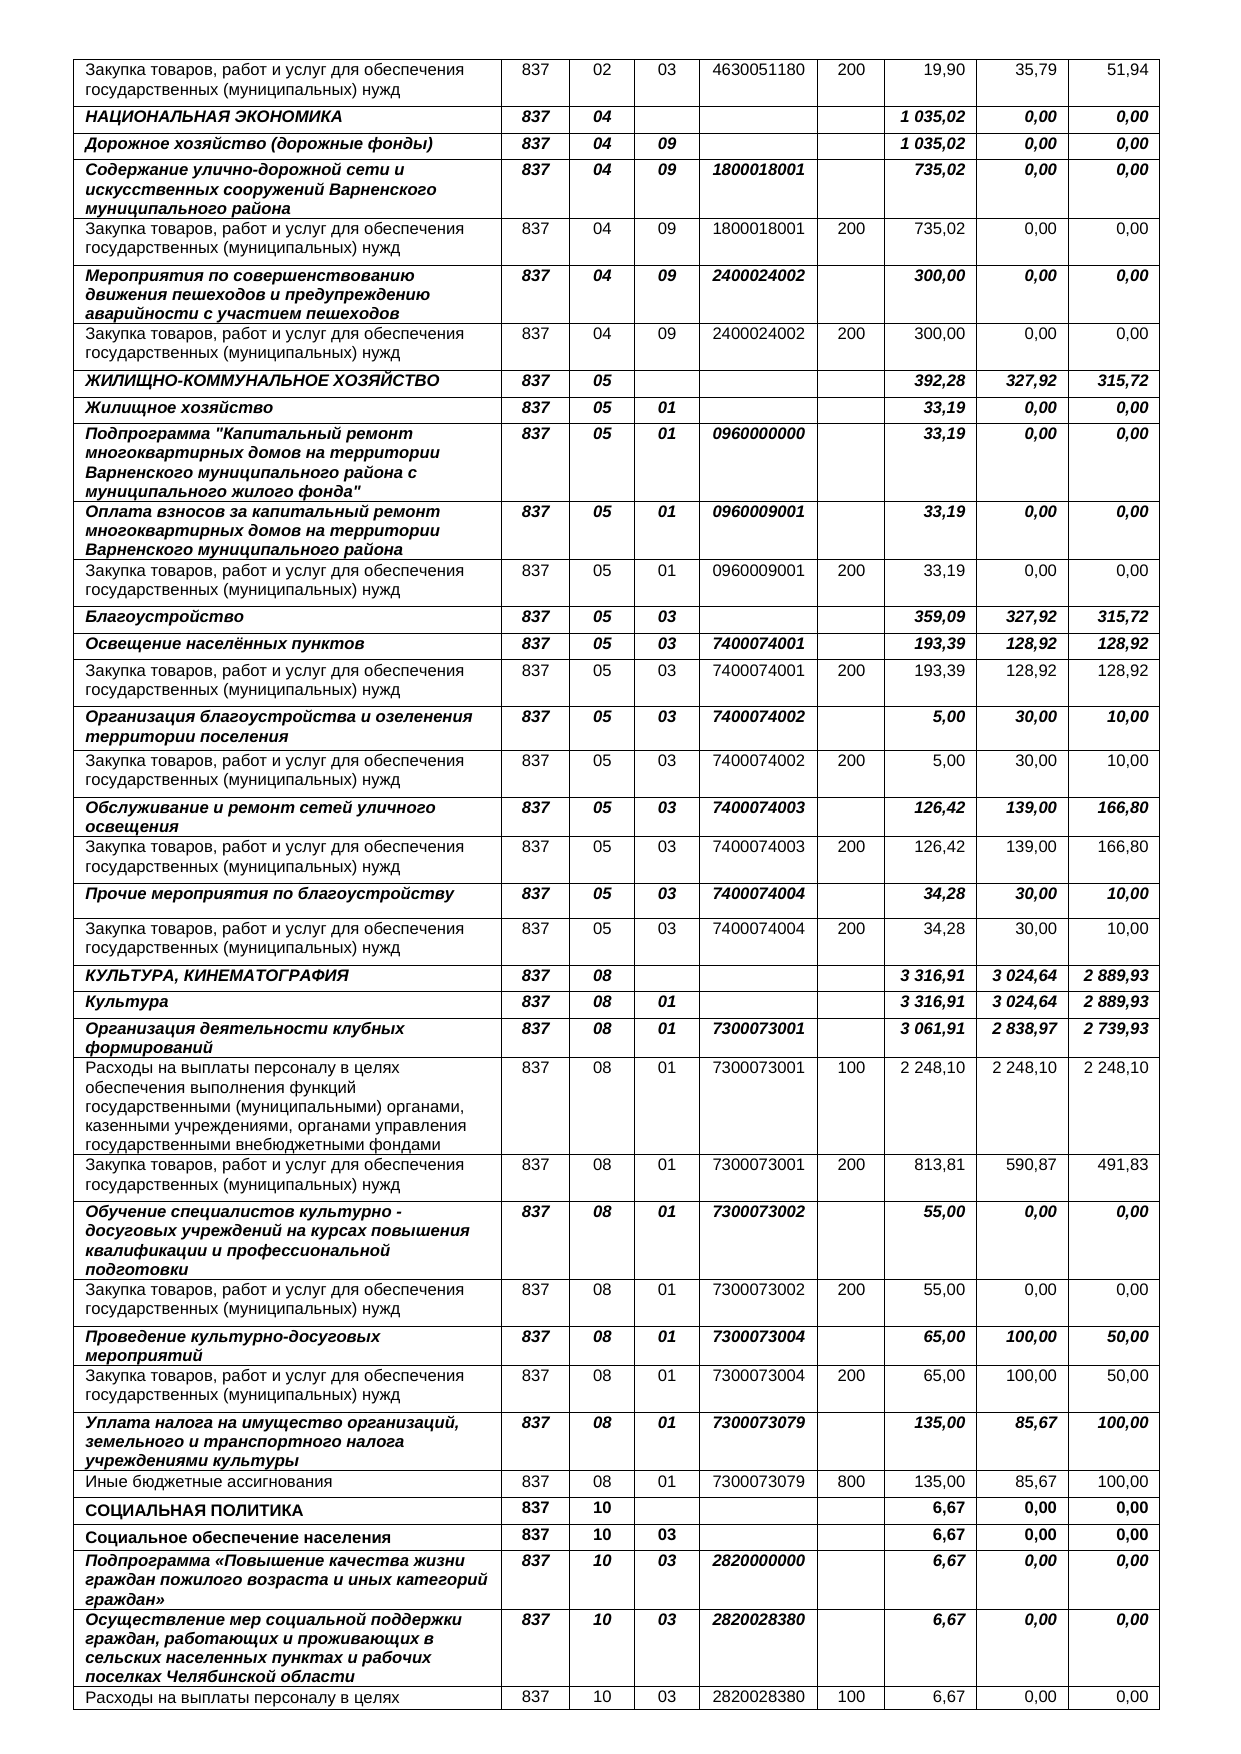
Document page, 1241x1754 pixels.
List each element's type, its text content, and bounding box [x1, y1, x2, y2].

table_cell 04 [570, 266, 634, 323]
table_cell 0,00 [977, 1551, 1068, 1608]
table_cell Проведение культурно-досуговых мероприятий [74, 1327, 501, 1365]
table_cell 128,92 [977, 660, 1068, 706]
table_cell Закупка товаров, работ и услуг для обеспечения государственных (муниципальных) нужд [74, 1155, 501, 1201]
table_cell 30,00 [977, 884, 1068, 918]
table_cell 837 [502, 919, 569, 965]
table_cell 01 [635, 992, 699, 1018]
table_cell 200 [818, 1280, 884, 1326]
table_cell Закупка товаров, работ и услуг для обеспечения государственных (муниципальных) нужд [74, 919, 501, 965]
table_cell Закупка товаров, работ и услуг для обеспечения государственных (муниципальных) нужд [74, 1280, 501, 1326]
table_cell 05 [570, 884, 634, 918]
table_cell 735,02 [885, 160, 976, 218]
table_cell Освещение населённых пунктов [74, 634, 501, 659]
table_cell 6,67 [885, 1687, 976, 1708]
table_cell [818, 607, 884, 633]
table_cell 2 739,93 [1069, 1019, 1159, 1057]
table_cell 01 [635, 1413, 699, 1470]
table_cell 193,39 [885, 660, 976, 706]
table_cell 7300073002 [700, 1280, 817, 1326]
table_cell 837 [502, 1413, 569, 1470]
table_cell 100,00 [977, 1327, 1068, 1365]
table_cell [700, 1525, 817, 1550]
table_cell 837 [502, 966, 569, 991]
table_cell 01 [635, 424, 699, 501]
table_cell 03 [635, 60, 699, 106]
table_cell 2 248,10 [1069, 1058, 1159, 1154]
table_cell 837 [502, 1551, 569, 1608]
table_cell 85,67 [977, 1413, 1068, 1470]
table_cell 837 [502, 134, 569, 159]
table_cell 3 316,91 [885, 992, 976, 1018]
table_cell 30,00 [977, 751, 1068, 797]
table_cell 03 [635, 1525, 699, 1550]
table_cell 837 [502, 634, 569, 659]
table_cell 08 [570, 1413, 634, 1470]
table_cell 126,42 [885, 837, 976, 883]
table_cell 01 [635, 1366, 699, 1412]
table_cell 10,00 [1069, 884, 1159, 918]
table_cell 05 [570, 707, 634, 750]
table_cell 100,00 [1069, 1471, 1159, 1497]
table_cell Закупка товаров, работ и услуг для обеспечения государственных (муниципальных) нужд [74, 324, 501, 370]
table_cell 05 [570, 751, 634, 797]
table_cell 08 [570, 1366, 634, 1412]
table_cell 0,00 [977, 1280, 1068, 1326]
table_cell 0,00 [1069, 398, 1159, 423]
table_cell 08 [570, 1471, 634, 1497]
table_cell 1800018001 [700, 160, 817, 218]
table_cell [700, 966, 817, 991]
table_cell 08 [570, 1202, 634, 1279]
table_cell КУЛЬТУРА, КИНЕМАТОГРАФИЯ [74, 966, 501, 991]
table_cell [635, 966, 699, 991]
table_cell 139,00 [977, 837, 1068, 883]
table_cell 05 [570, 798, 634, 836]
table_cell [818, 1327, 884, 1365]
table_cell 200 [818, 919, 884, 965]
table_cell Уплата налога на имущество организаций, земельного и транспортного налога учреждениями культуры [74, 1413, 501, 1470]
table_cell 837 [502, 1687, 569, 1708]
table_cell 0960009001 [700, 502, 817, 559]
table_cell 837 [502, 1366, 569, 1412]
table_cell 19,90 [885, 60, 976, 106]
table_cell 3 061,91 [885, 1019, 976, 1057]
table_cell Социальное обеспечение населения [74, 1525, 501, 1550]
table_cell Закупка товаров, работ и услуг для обеспечения государственных (муниципальных) нужд [74, 60, 501, 106]
table_cell 65,00 [885, 1366, 976, 1412]
table_cell 2 248,10 [977, 1058, 1068, 1154]
table_cell 03 [635, 634, 699, 659]
table_cell 491,83 [1069, 1155, 1159, 1201]
table_cell 126,42 [885, 798, 976, 836]
table_cell 7300073004 [700, 1366, 817, 1412]
table_cell 837 [502, 1058, 569, 1154]
table_cell [818, 634, 884, 659]
table_cell 139,00 [977, 798, 1068, 836]
table_cell 08 [570, 1019, 634, 1057]
table_cell 7400074004 [700, 884, 817, 918]
table_cell 7300073079 [700, 1471, 817, 1497]
table_cell 0,00 [977, 398, 1068, 423]
table_cell 135,00 [885, 1471, 976, 1497]
table_cell 100 [818, 1687, 884, 1708]
table_cell 01 [635, 1019, 699, 1057]
table_cell 05 [570, 660, 634, 706]
table_cell 800 [818, 1471, 884, 1497]
table_cell 0,00 [1069, 1280, 1159, 1326]
table_cell 01 [635, 560, 699, 606]
table_cell [818, 160, 884, 218]
table_cell 2820028380 [700, 1610, 817, 1686]
table_cell 10 [570, 1610, 634, 1686]
table_cell 590,87 [977, 1155, 1068, 1201]
table_cell 813,81 [885, 1155, 976, 1201]
table_cell [635, 1498, 699, 1523]
table_cell 837 [502, 60, 569, 106]
table_cell 10 [570, 1498, 634, 1523]
table_cell 33,19 [885, 398, 976, 423]
table_cell 200 [818, 219, 884, 264]
table_cell Осуществление мер социальной поддержки граждан, работающих и проживающих в сельских населенных пунктах и рабочих поселках Челябинской области [74, 1610, 501, 1686]
table_cell 0,00 [977, 160, 1068, 218]
table_cell 09 [635, 324, 699, 370]
table_cell 85,67 [977, 1471, 1068, 1497]
table_cell 6,67 [885, 1551, 976, 1608]
table_cell 55,00 [885, 1280, 976, 1326]
table_cell 03 [635, 607, 699, 633]
table_cell 35,79 [977, 60, 1068, 106]
table_cell 837 [502, 992, 569, 1018]
table_cell 0,00 [1069, 1610, 1159, 1686]
table_cell 128,92 [1069, 660, 1159, 706]
table_cell [818, 884, 884, 918]
table_cell 03 [635, 884, 699, 918]
table_cell 0,00 [1069, 1551, 1159, 1608]
table_cell 0,00 [977, 107, 1068, 133]
table_cell 6,67 [885, 1498, 976, 1523]
table_cell Иные бюджетные ассигнования [74, 1471, 501, 1497]
table_cell Закупка товаров, работ и услуг для обеспечения государственных (муниципальных) нужд [74, 751, 501, 797]
table_cell Закупка товаров, работ и услуг для обеспечения государственных (муниципальных) нужд [74, 1366, 501, 1412]
table_cell 200 [818, 1155, 884, 1201]
table_cell Закупка товаров, работ и услуг для обеспечения государственных (муниципальных) нужд [74, 219, 501, 264]
table_cell 837 [502, 219, 569, 264]
table_cell 2 838,97 [977, 1019, 1068, 1057]
table_cell [818, 992, 884, 1018]
table_cell Подпрограмма "Капитальный ремонт многоквартирных домов на территории Варненского муниципального района с муниципального жилого фонда" [74, 424, 501, 501]
table_cell Обслуживание и ремонт сетей уличного освещения [74, 798, 501, 836]
table_cell 03 [635, 798, 699, 836]
table_cell 05 [570, 607, 634, 633]
table_cell 0960000000 [700, 424, 817, 501]
table_cell 10 [570, 1687, 634, 1708]
table_cell 5,00 [885, 707, 976, 750]
table_cell [700, 398, 817, 423]
table_cell Культура [74, 992, 501, 1018]
table_cell 735,02 [885, 219, 976, 264]
table_cell 0,00 [1069, 219, 1159, 264]
table_cell 10 [570, 1551, 634, 1608]
table_cell 10 [570, 1525, 634, 1550]
table_cell Дорожное хозяйство (дорожные фонды) [74, 134, 501, 159]
table_cell 7300073001 [700, 1058, 817, 1154]
table_cell 04 [570, 107, 634, 133]
table_cell Подпрограмма «Повышение качества жизни граждан пожилого возраста и иных категорий граждан» [74, 1551, 501, 1608]
table_cell 2 248,10 [885, 1058, 976, 1154]
table_cell 01 [635, 1471, 699, 1497]
table_cell 2 889,93 [1069, 992, 1159, 1018]
table_cell 7300073001 [700, 1019, 817, 1057]
table_cell 2820000000 [700, 1551, 817, 1608]
table_cell 0,00 [977, 266, 1068, 323]
table_cell 837 [502, 1280, 569, 1326]
table_cell 10,00 [1069, 751, 1159, 797]
table_cell СОЦИАЛЬНАЯ ПОЛИТИКА [74, 1498, 501, 1523]
table_cell 7300073079 [700, 1413, 817, 1470]
table_cell [700, 992, 817, 1018]
table_cell 837 [502, 798, 569, 836]
table_cell 09 [635, 134, 699, 159]
table_cell 837 [502, 371, 569, 397]
table_cell Обучение специалистов культурно - досуговых учреждений на курсах повышения квалификации и профессиональной подготовки [74, 1202, 501, 1279]
table_cell 0,00 [1069, 134, 1159, 159]
table_cell 04 [570, 219, 634, 264]
table_cell 837 [502, 884, 569, 918]
table_cell 05 [570, 371, 634, 397]
table_cell [700, 371, 817, 397]
table_cell 08 [570, 1058, 634, 1154]
table_cell Закупка товаров, работ и услуг для обеспечения государственных (муниципальных) нужд [74, 837, 501, 883]
table_cell 04 [570, 160, 634, 218]
table_cell 837 [502, 1498, 569, 1523]
table_cell 05 [570, 424, 634, 501]
table_cell 837 [502, 160, 569, 218]
table_cell [818, 371, 884, 397]
table_cell 03 [635, 1687, 699, 1708]
table_cell 200 [818, 837, 884, 883]
table_cell Оплата взносов за капитальный ремонт многоквартирных домов на территории Варненского муниципального района [74, 502, 501, 559]
table_cell 837 [502, 1471, 569, 1497]
table_cell 837 [502, 1019, 569, 1057]
table_cell 08 [570, 992, 634, 1018]
table_cell [818, 424, 884, 501]
table_cell 837 [502, 560, 569, 606]
table_cell [700, 607, 817, 633]
table_cell 05 [570, 634, 634, 659]
table_cell 33,19 [885, 502, 976, 559]
table_cell [818, 707, 884, 750]
table_cell 2400024002 [700, 266, 817, 323]
table_cell 0,00 [1069, 424, 1159, 501]
table_cell 03 [635, 660, 699, 706]
table_cell 837 [502, 660, 569, 706]
table_cell 1 035,02 [885, 107, 976, 133]
table_cell 837 [502, 1155, 569, 1201]
table_cell 1 035,02 [885, 134, 976, 159]
table_cell [818, 134, 884, 159]
table_cell 837 [502, 266, 569, 323]
table_cell 7400074003 [700, 837, 817, 883]
table_cell 100,00 [977, 1366, 1068, 1412]
table_cell 51,94 [1069, 60, 1159, 106]
table_cell Организация благоустройства и озеленения территории поселения [74, 707, 501, 750]
table_cell [700, 134, 817, 159]
table_cell [818, 1610, 884, 1686]
table_cell [818, 107, 884, 133]
table_cell 3 024,64 [977, 966, 1068, 991]
table_cell 5,00 [885, 751, 976, 797]
table_cell 200 [818, 660, 884, 706]
table_cell 04 [570, 134, 634, 159]
table_cell 01 [635, 398, 699, 423]
table_cell [818, 502, 884, 559]
table_cell [700, 107, 817, 133]
table_cell 837 [502, 398, 569, 423]
table_cell 7400074001 [700, 660, 817, 706]
table_cell 166,80 [1069, 798, 1159, 836]
table_cell 10,00 [1069, 707, 1159, 750]
table_cell 08 [570, 966, 634, 991]
table_cell 0,00 [977, 219, 1068, 264]
table_cell 0,00 [977, 424, 1068, 501]
table_cell 09 [635, 266, 699, 323]
table_cell 65,00 [885, 1327, 976, 1365]
table_cell 08 [570, 1155, 634, 1201]
table_cell 05 [570, 398, 634, 423]
table_cell 0,00 [1069, 266, 1159, 323]
table_cell [818, 1202, 884, 1279]
table_cell [818, 798, 884, 836]
table_cell 03 [635, 1610, 699, 1686]
table_cell 01 [635, 1202, 699, 1279]
table_cell 6,67 [885, 1610, 976, 1686]
table_cell 03 [635, 919, 699, 965]
table_cell 837 [502, 1525, 569, 1550]
table_cell 34,28 [885, 919, 976, 965]
table_cell 315,72 [1069, 371, 1159, 397]
table_cell 200 [818, 751, 884, 797]
table_cell 0960009001 [700, 560, 817, 606]
table_cell ЖИЛИЩНО-КОММУНАЛЬНОЕ ХОЗЯЙСТВО [74, 371, 501, 397]
table_cell 837 [502, 1202, 569, 1279]
table_cell 04 [570, 324, 634, 370]
table_cell 05 [570, 837, 634, 883]
table_cell 0,00 [1069, 160, 1159, 218]
table_cell 08 [570, 1327, 634, 1365]
table_cell 200 [818, 60, 884, 106]
table_cell 01 [635, 1155, 699, 1201]
table_cell 300,00 [885, 324, 976, 370]
table_cell [818, 266, 884, 323]
table_cell 05 [570, 560, 634, 606]
table_cell 01 [635, 1327, 699, 1365]
table_cell 03 [635, 707, 699, 750]
table_cell [818, 1019, 884, 1057]
table_cell [818, 1498, 884, 1523]
table_cell 0,00 [977, 324, 1068, 370]
table_cell [818, 1413, 884, 1470]
table_cell 30,00 [977, 919, 1068, 965]
table_cell 3 316,91 [885, 966, 976, 991]
table_cell 100 [818, 1058, 884, 1154]
table_cell 166,80 [1069, 837, 1159, 883]
table_cell 09 [635, 160, 699, 218]
table_cell [818, 966, 884, 991]
table_cell 0,00 [1069, 1687, 1159, 1708]
table_cell 0,00 [977, 502, 1068, 559]
table_cell 0,00 [977, 1610, 1068, 1686]
table_cell Мероприятия по совершенствованию движения пешеходов и предупреждению аварийности с участием пешеходов [74, 266, 501, 323]
table_cell 3 024,64 [977, 992, 1068, 1018]
table_cell 0,00 [1069, 1202, 1159, 1279]
table_cell 837 [502, 607, 569, 633]
table_cell 0,00 [977, 1202, 1068, 1279]
table_cell 55,00 [885, 1202, 976, 1279]
table_cell 100,00 [1069, 1413, 1159, 1470]
table_cell 01 [635, 1280, 699, 1326]
table_cell 01 [635, 1058, 699, 1154]
table_cell 01 [635, 502, 699, 559]
table_cell 0,00 [977, 1498, 1068, 1523]
table_cell 837 [502, 1610, 569, 1686]
table_cell 135,00 [885, 1413, 976, 1470]
table_cell 837 [502, 424, 569, 501]
table_cell 128,92 [1069, 634, 1159, 659]
table_cell 128,92 [977, 634, 1068, 659]
table_cell [700, 1498, 817, 1523]
table_cell 30,00 [977, 707, 1068, 750]
table_cell 7300073002 [700, 1202, 817, 1279]
table_cell 50,00 [1069, 1366, 1159, 1412]
table_cell 10,00 [1069, 919, 1159, 965]
table_cell 200 [818, 1366, 884, 1412]
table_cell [74, 1687, 501, 1708]
table_cell [818, 1525, 884, 1550]
table_cell 03 [635, 837, 699, 883]
table_cell 315,72 [1069, 607, 1159, 633]
table_cell Жилищное хозяйство [74, 398, 501, 423]
table_cell 837 [502, 751, 569, 797]
table_cell 300,00 [885, 266, 976, 323]
table_cell Организация деятельности клубных формирований [74, 1019, 501, 1057]
table_cell 837 [502, 502, 569, 559]
table_cell 837 [502, 837, 569, 883]
table_cell 193,39 [885, 634, 976, 659]
table_cell 327,92 [977, 607, 1068, 633]
table_cell 03 [635, 1551, 699, 1608]
table_cell 7400074002 [700, 707, 817, 750]
table_cell 05 [570, 919, 634, 965]
table_cell [635, 107, 699, 133]
table_cell 837 [502, 324, 569, 370]
table_cell [635, 371, 699, 397]
table_cell Благоустройство [74, 607, 501, 633]
table_cell 392,28 [885, 371, 976, 397]
table_cell 7400074003 [700, 798, 817, 836]
table_cell 837 [502, 707, 569, 750]
table_cell Закупка товаров, работ и услуг для обеспечения государственных (муниципальных) нужд [74, 660, 501, 706]
table_cell 327,92 [977, 371, 1068, 397]
table_cell Закупка товаров, работ и услуг для обеспечения государственных (муниципальных) нужд [74, 560, 501, 606]
table_cell 200 [818, 324, 884, 370]
table_cell 08 [570, 1280, 634, 1326]
table_cell 359,09 [885, 607, 976, 633]
table_cell 7300073004 [700, 1327, 817, 1365]
table_cell 200 [818, 560, 884, 606]
table_cell 6,67 [885, 1525, 976, 1550]
table_cell 7400074001 [700, 634, 817, 659]
table_cell 0,00 [1069, 107, 1159, 133]
table_cell 2820028380 [700, 1687, 817, 1708]
table_cell 0,00 [1069, 502, 1159, 559]
table_cell 33,19 [885, 424, 976, 501]
table_cell Прочие мероприятия по благоустройству [74, 884, 501, 918]
table_cell 7300073001 [700, 1155, 817, 1201]
table_cell 837 [502, 1327, 569, 1365]
table_cell 1800018001 [700, 219, 817, 264]
table_cell 50,00 [1069, 1327, 1159, 1365]
table_cell 7400074002 [700, 751, 817, 797]
table_cell 03 [635, 751, 699, 797]
table_cell [818, 398, 884, 423]
table_cell 0,00 [1069, 324, 1159, 370]
table_cell 02 [570, 60, 634, 106]
table_cell [818, 1551, 884, 1608]
table_cell 0,00 [977, 1525, 1068, 1550]
table_cell 0,00 [1069, 560, 1159, 606]
table_cell 05 [570, 502, 634, 559]
table_cell 0,00 [1069, 1498, 1159, 1523]
table_cell 2 889,93 [1069, 966, 1159, 991]
table_cell НАЦИОНАЛЬНАЯ ЭКОНОМИКА [74, 107, 501, 133]
table_cell 7400074004 [700, 919, 817, 965]
table_cell 09 [635, 219, 699, 264]
table_cell 0,00 [977, 134, 1068, 159]
table_cell Содержание улично-дорожной сети и искусственных сооружений Варненского муниципального района [74, 160, 501, 218]
table_cell 33,19 [885, 560, 976, 606]
table_cell 34,28 [885, 884, 976, 918]
table_cell 0,00 [1069, 1525, 1159, 1550]
table_cell 0,00 [977, 560, 1068, 606]
table_cell 4630051180 [700, 60, 817, 106]
table_cell 2400024002 [700, 324, 817, 370]
table_cell 0,00 [977, 1687, 1068, 1708]
table_cell 837 [502, 107, 569, 133]
